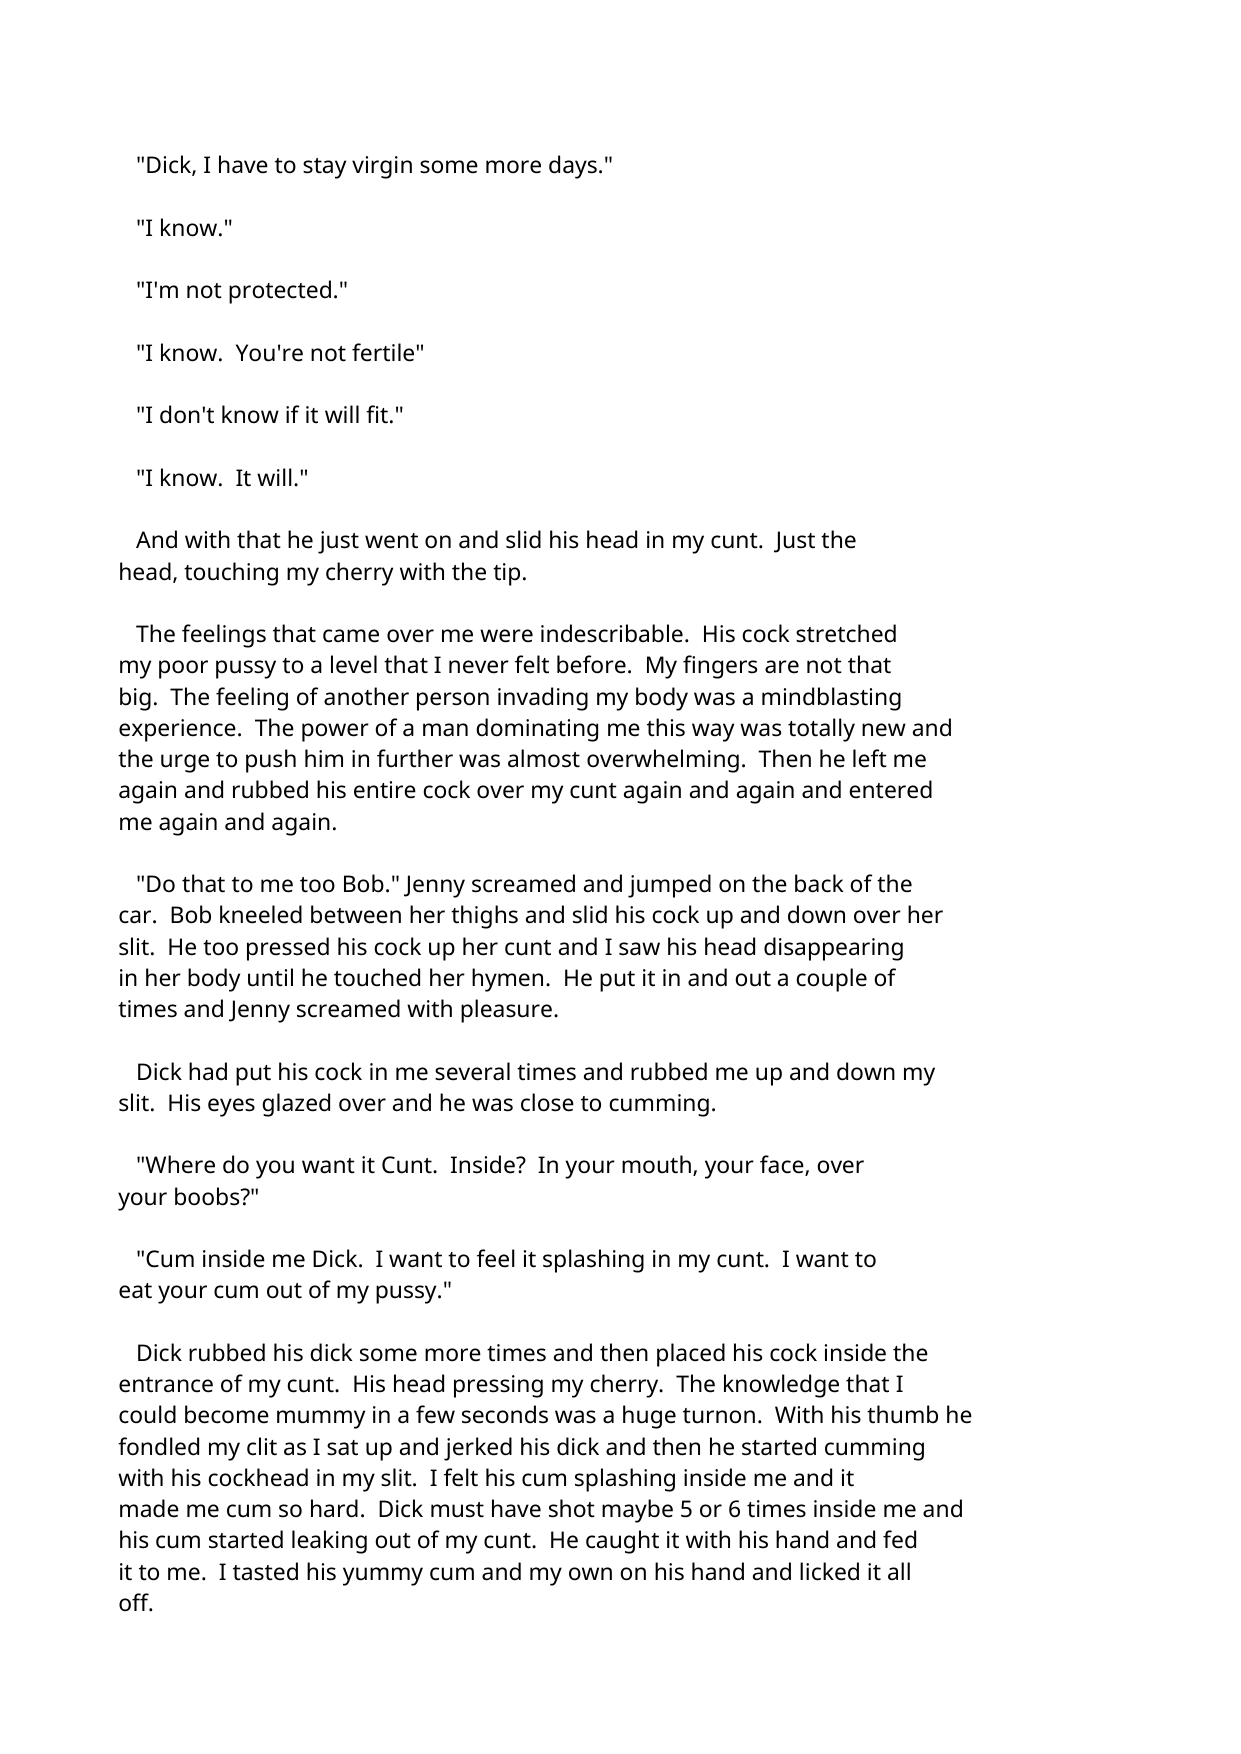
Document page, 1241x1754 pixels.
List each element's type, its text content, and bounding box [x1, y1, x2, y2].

text "I'm not protected." [118, 274, 1122, 306]
text "Do that to me too Bob." Jenny screamed and jumped on the back of the [118, 868, 1122, 899]
text could become mummy in a few seconds was a huge turnon. With his thumb he [118, 1399, 1122, 1431]
text times and Jenny screamed with pleasure. [118, 993, 1122, 1024]
text off. [118, 1587, 1122, 1618]
text Dick had put his cock in me several times and rubbed me up and down my [118, 1056, 1122, 1087]
text my poor pussy to a level that I never felt before. My fingers are not that [118, 649, 1122, 681]
text experience. The power of a man dominating me this way was totally new and [118, 712, 1122, 743]
text the urge to push him in further was almost overwhelming. Then he left me [118, 743, 1122, 774]
text And with that he just went on and slid his head in my cunt. Just the [118, 524, 1122, 556]
text me again and again. [118, 806, 1122, 837]
text entrance of my cunt. His head pressing my cherry. The knowledge that I [118, 1368, 1122, 1399]
text car. Bob kneeled between her thighs and slid his cock up and down over her [118, 899, 1122, 931]
text in her body until he touched her hymen. He put it in and out a couple of [118, 962, 1122, 993]
text Dick rubbed his dick some more times and then placed his cock inside the [118, 1337, 1122, 1368]
text with his cockhead in my slit. I felt his cum splashing inside me and it [118, 1462, 1122, 1493]
text made me cum so hard. Dick must have shot maybe 5 or 6 times inside me and [118, 1493, 1122, 1524]
text it to me. I tasted his yummy cum and my own on his hand and licked it all [118, 1556, 1122, 1587]
text his cum started leaking out of my cunt. He caught it with his hand and fed [118, 1524, 1122, 1556]
text "I know. You're not fertile" [118, 337, 1122, 368]
text "I know." [118, 212, 1122, 243]
text again and rubbed his entire cock over my cunt again and again and entered [118, 774, 1122, 806]
text The feelings that came over me were indescribable. His cock stretched [118, 618, 1122, 649]
text your boobs?" [118, 1181, 1122, 1212]
text "Cum inside me Dick. I want to feel it splashing in my cunt. I want to [118, 1243, 1122, 1274]
text slit. He too pressed his cock up her cunt and I saw his head disappearing [118, 931, 1122, 962]
text head, touching my cherry with the tip. [118, 556, 1122, 587]
text "I know. It will." [118, 462, 1122, 493]
text slit. His eyes glazed over and he was close to cumming. [118, 1087, 1122, 1118]
text "I don't know if it will fit." [118, 399, 1122, 431]
text "Where do you want it Cunt. Inside? In your mouth, your face, over [118, 1149, 1122, 1181]
text big. The feeling of another person invading my body was a mindblasting [118, 681, 1122, 712]
text eat your cum out of my pussy." [118, 1274, 1122, 1306]
text fondled my clit as I sat up and jerked his dick and then he started cumming [118, 1431, 1122, 1462]
text "Dick, I have to stay virgin some more days." [118, 149, 1122, 181]
